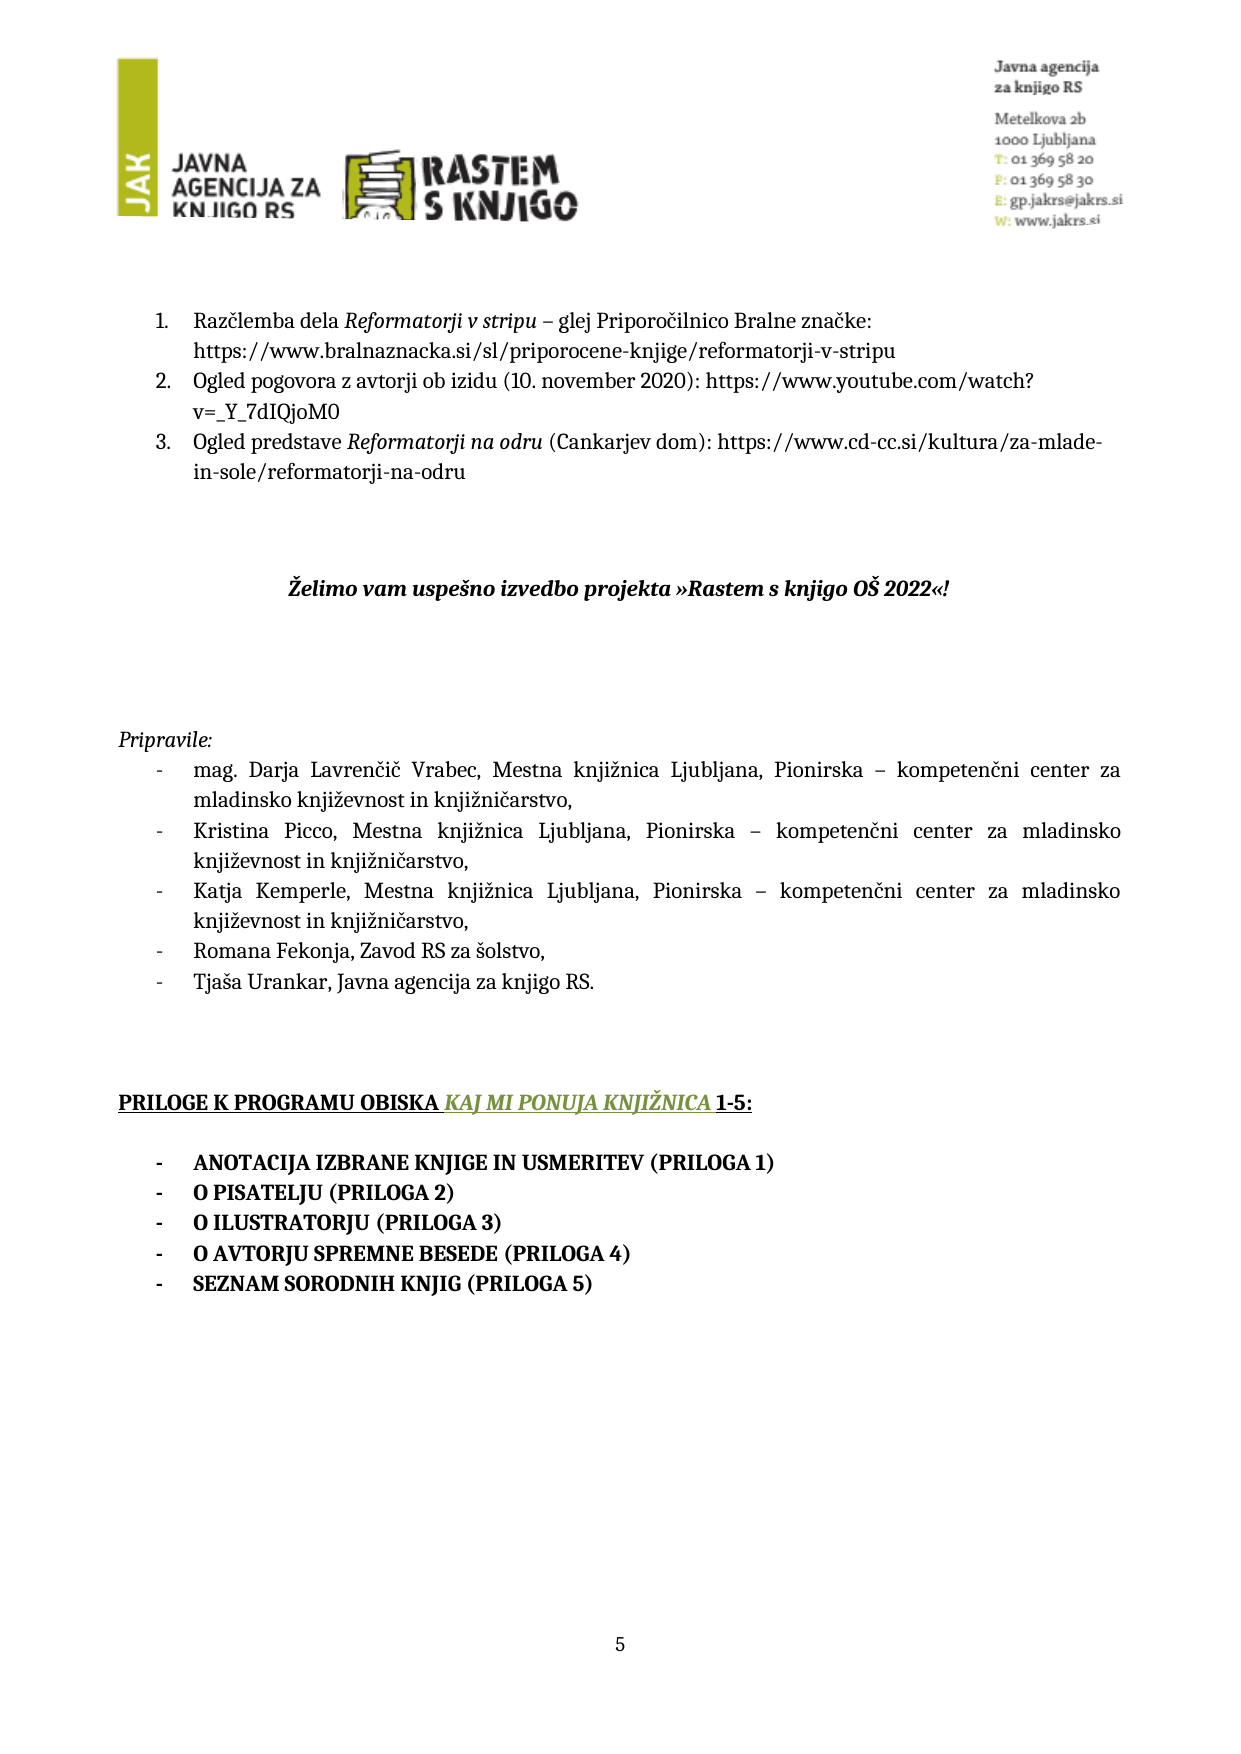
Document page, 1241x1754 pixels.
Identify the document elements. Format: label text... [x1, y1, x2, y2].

list mag. Darja Lavrenčič Vrabec, Mestna knjižnica Ljubljana, Pionirska – kompetenčni center za mladinsko književnost in knjižničarstvo, [156, 757, 1122, 814]
text Želimo vam uspešno izvedbo projekta »Rastem s knjigo OŠ 2022«! [118, 576, 1122, 602]
list O AVTORJU SPREMNE BESEDE (PRILOGA 4) [156, 1240, 1122, 1267]
text Pripravile: [118, 727, 1122, 753]
list Tjaša Urankar, Javna agencija za knjigo RS. [156, 968, 1122, 995]
list Ogled pogovora z avtorji ob izidu (10. november 2020): https://www.youtube.com/watch?v=_Y_7dIQjoM0 [156, 368, 1122, 425]
list Razčlemba dela Reformatorji v stripu – glej Priporočilnico Bralne značke: [156, 308, 1122, 334]
list https://www.bralnaznacka.si/sl/priporocene-knjige/reformatorji-v-stripu [193, 338, 1122, 364]
list Kristina Picco, Mestna knjižnica Ljubljana, Pionirska – kompetenčni center za mladinsko književnost in knjižničarstvo, [156, 817, 1122, 874]
list SEZNAM SORODNIH KNJIG (PRILOGA 5) [156, 1271, 1122, 1297]
list Romana Fekonja, Zavod RS za šolstvo, [156, 938, 1122, 965]
list Ogled predstave Reformatorji na odru (Cankarjev dom): https://www.cd-cc.si/kultura/za-mlade-in-sole/reformatorji-na-odru [156, 429, 1122, 485]
text PRILOGE K PROGRAMU OBISKA KAJ MI PONUJA KNJIŽNICA 1-5: [118, 1089, 1122, 1116]
list ANOTACIJA IZBRANE KNJIGE IN USMERITEV (PRILOGA 1) [156, 1150, 1122, 1176]
list O ILUSTRATORJU (PRILOGA 3) [156, 1210, 1122, 1237]
list Katja Kemperle, Mestna knjižnica Ljubljana, Pionirska – kompetenčni center za mladinsko književnost in knjižničarstvo, [156, 878, 1122, 934]
list O PISATELJU (PRILOGA 2) [156, 1180, 1122, 1206]
